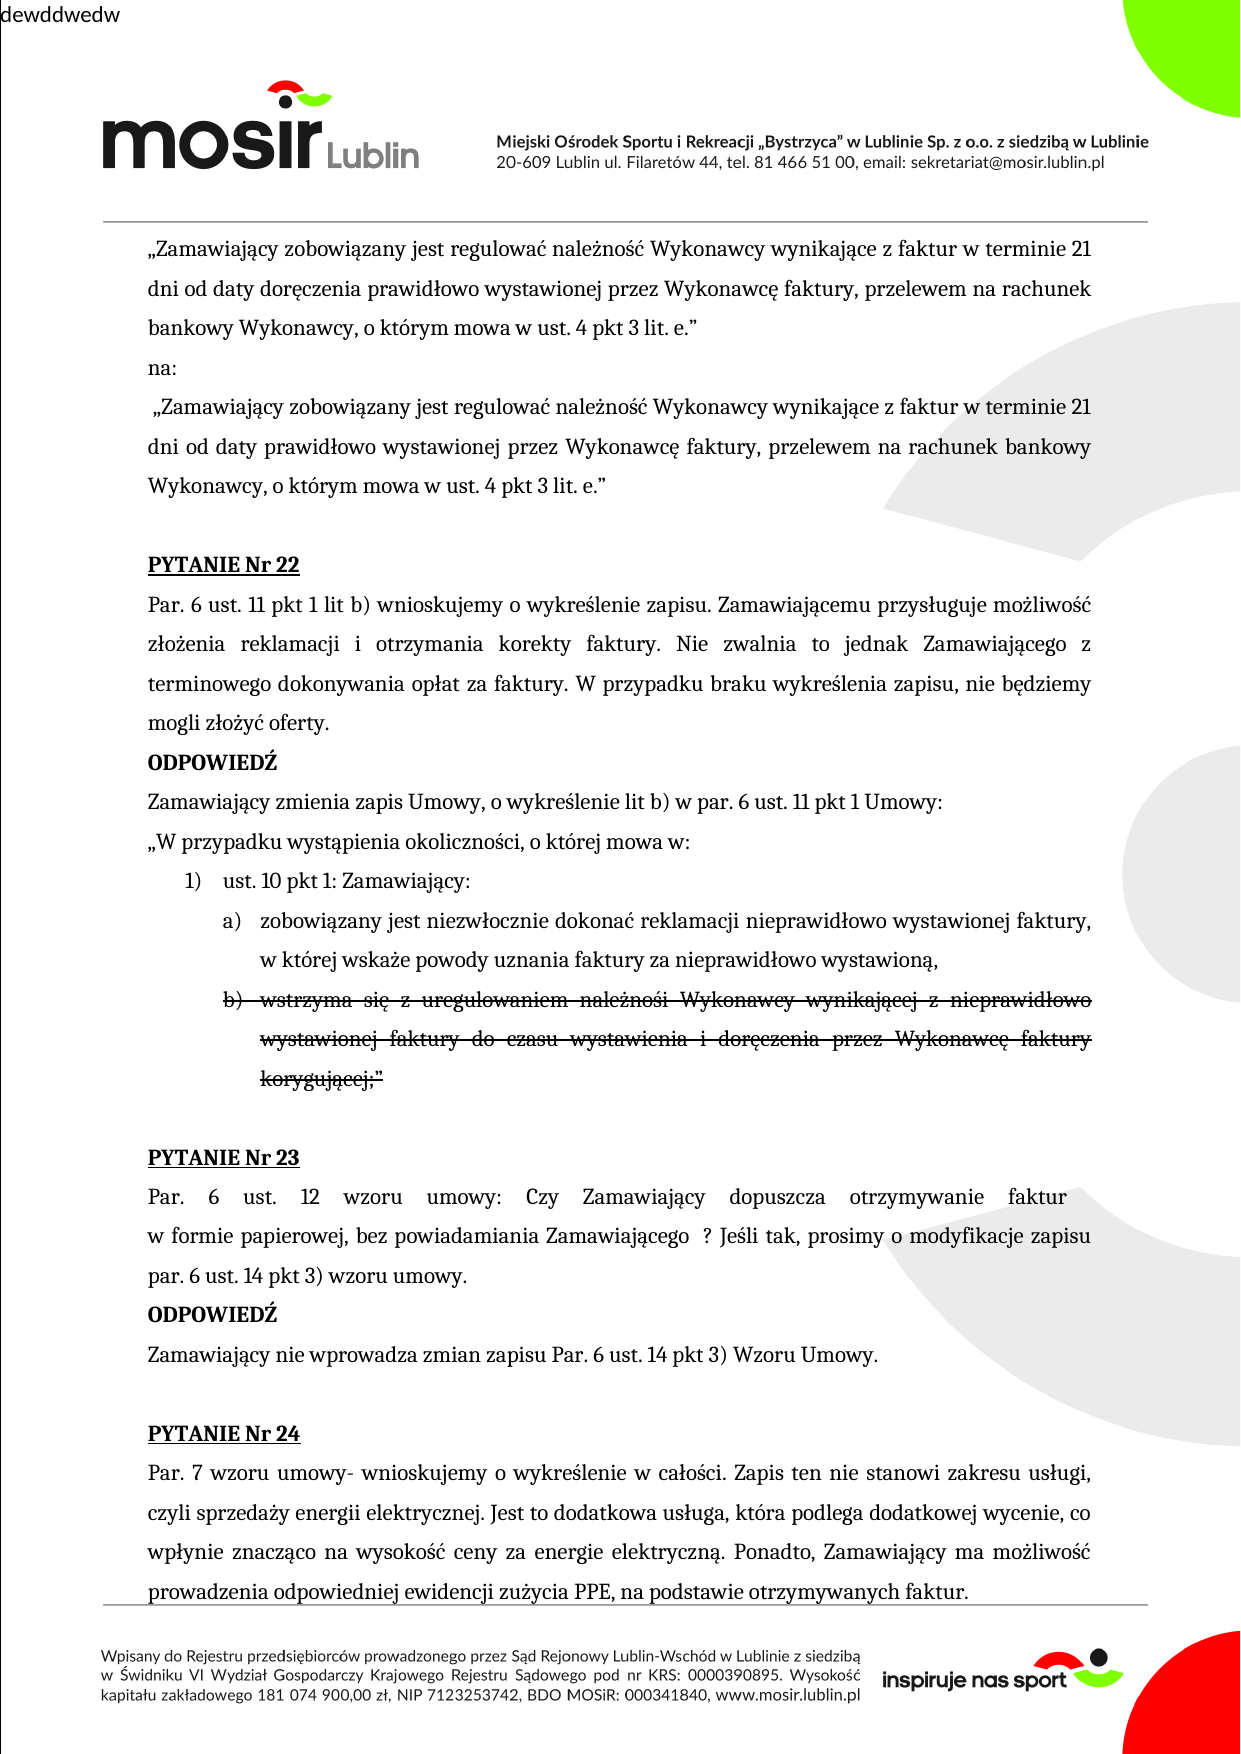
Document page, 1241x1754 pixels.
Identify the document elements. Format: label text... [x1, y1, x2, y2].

picture [0, 0, 1241, 1754]
list ODPOWIEDŹ [148, 749, 1092, 776]
text PYTANIE Nr 24 [148, 1421, 1092, 1447]
text na: [148, 355, 1092, 381]
text PYTANIE Nr 22 [148, 552, 1092, 578]
text Par. 6 ust. 12 wzoru umowy: Czy Zamawiający dopuszcza otrzymywanie faktur w formie papierowej, bez powiadamiania Zamawiającego ? Jeśli tak, prosimy o modyfikacje zapisu par. 6 ust. 14 pkt 3) wzoru umowy. [148, 1184, 1092, 1289]
list zobowiązany jest niezwłocznie dokonać reklamacji nieprawidłowo wystawionej faktury, w której wskaże powody uznania faktury za nieprawidłowo wystawioną, [223, 907, 1092, 973]
list wstrzyma się z uregulowaniem należnośi Wykonawcy wynikającej z nieprawidłowo wystawionej faktury do czasu wystawienia i doręczenia przez Wykonawcę faktury korygującej;” [223, 1002, 1092, 1092]
text „Zamawiający zobowiązany jest regulować należność Wykonawcy wynikające z faktur w terminie 21 dni od daty doręczenia prawidłowo wystawionej przez Wykonawcę faktury, przelewem na rachunek bankowy Wykonawcy, o którym mowa w ust. 4 pkt 3 lit. e.” [148, 236, 1092, 342]
text „Zamawiający zobowiązany jest regulować należność Wykonawcy wynikające z faktur w terminie 21 dni od daty prawidłowo wystawionej przez Wykonawcę faktury, przelewem na rachunek bankowy Wykonawcy, o którym mowa w ust. 4 pkt 3 lit. e.” [148, 394, 1092, 499]
list ust. 10 pkt 1: Zamawiający: [185, 868, 1092, 894]
text Zamawiający nie wprowadza zmian zapisu Par. 6 ust. 14 pkt 3) Wzoru Umowy. [148, 1342, 1092, 1368]
list wstrzyma się z uregulowaniem należnośi Wykonawcy wynikającej z nieprawidłowo wystawionej faktury do czasu wystawienia i doręczenia przez Wykonawcę faktury korygującej;” [223, 986, 1092, 1000]
text PYTANIE Nr 23 [148, 1144, 1092, 1171]
text Par. 6 ust. 11 pkt 1 lit b) wnioskujemy o wykreślenie zapisu. Zamawiającemu przysługuje możliwość złożenia reklamacji i otrzymania korekty faktury. Nie zwalnia to jednak Zamawiającego z terminowego dokonywania opłat za faktury. W przypadku braku wykreślenia zapisu, nie będziemy mogli złożyć oferty. [148, 592, 1092, 736]
text Zamawiający zmienia zapis Umowy, o wykreślenie lit b) w par. 6 ust. 11 pkt 1 Umowy: [148, 789, 1092, 815]
text „W przypadku wystąpienia okoliczności, o której mowa w: [148, 828, 1092, 855]
list ODPOWIEDŹ [148, 1302, 1092, 1328]
text Par. 7 wzoru umowy- wnioskujemy o wykreślenie w całości. Zapis ten nie stanowi zakresu usługi, czyli sprzedaży energii elektrycznej. Jest to dodatkowa usługa, która podlega dodatkowej wycenie, co wpłynie znacząco na wysokość ceny za energie elektryczną. Ponadto, Zamawiający ma możliwość prowadzenia odpowiedniej ewidencji zużycia PPE, na podstawie otrzymywanych faktur. [148, 1460, 1092, 1605]
